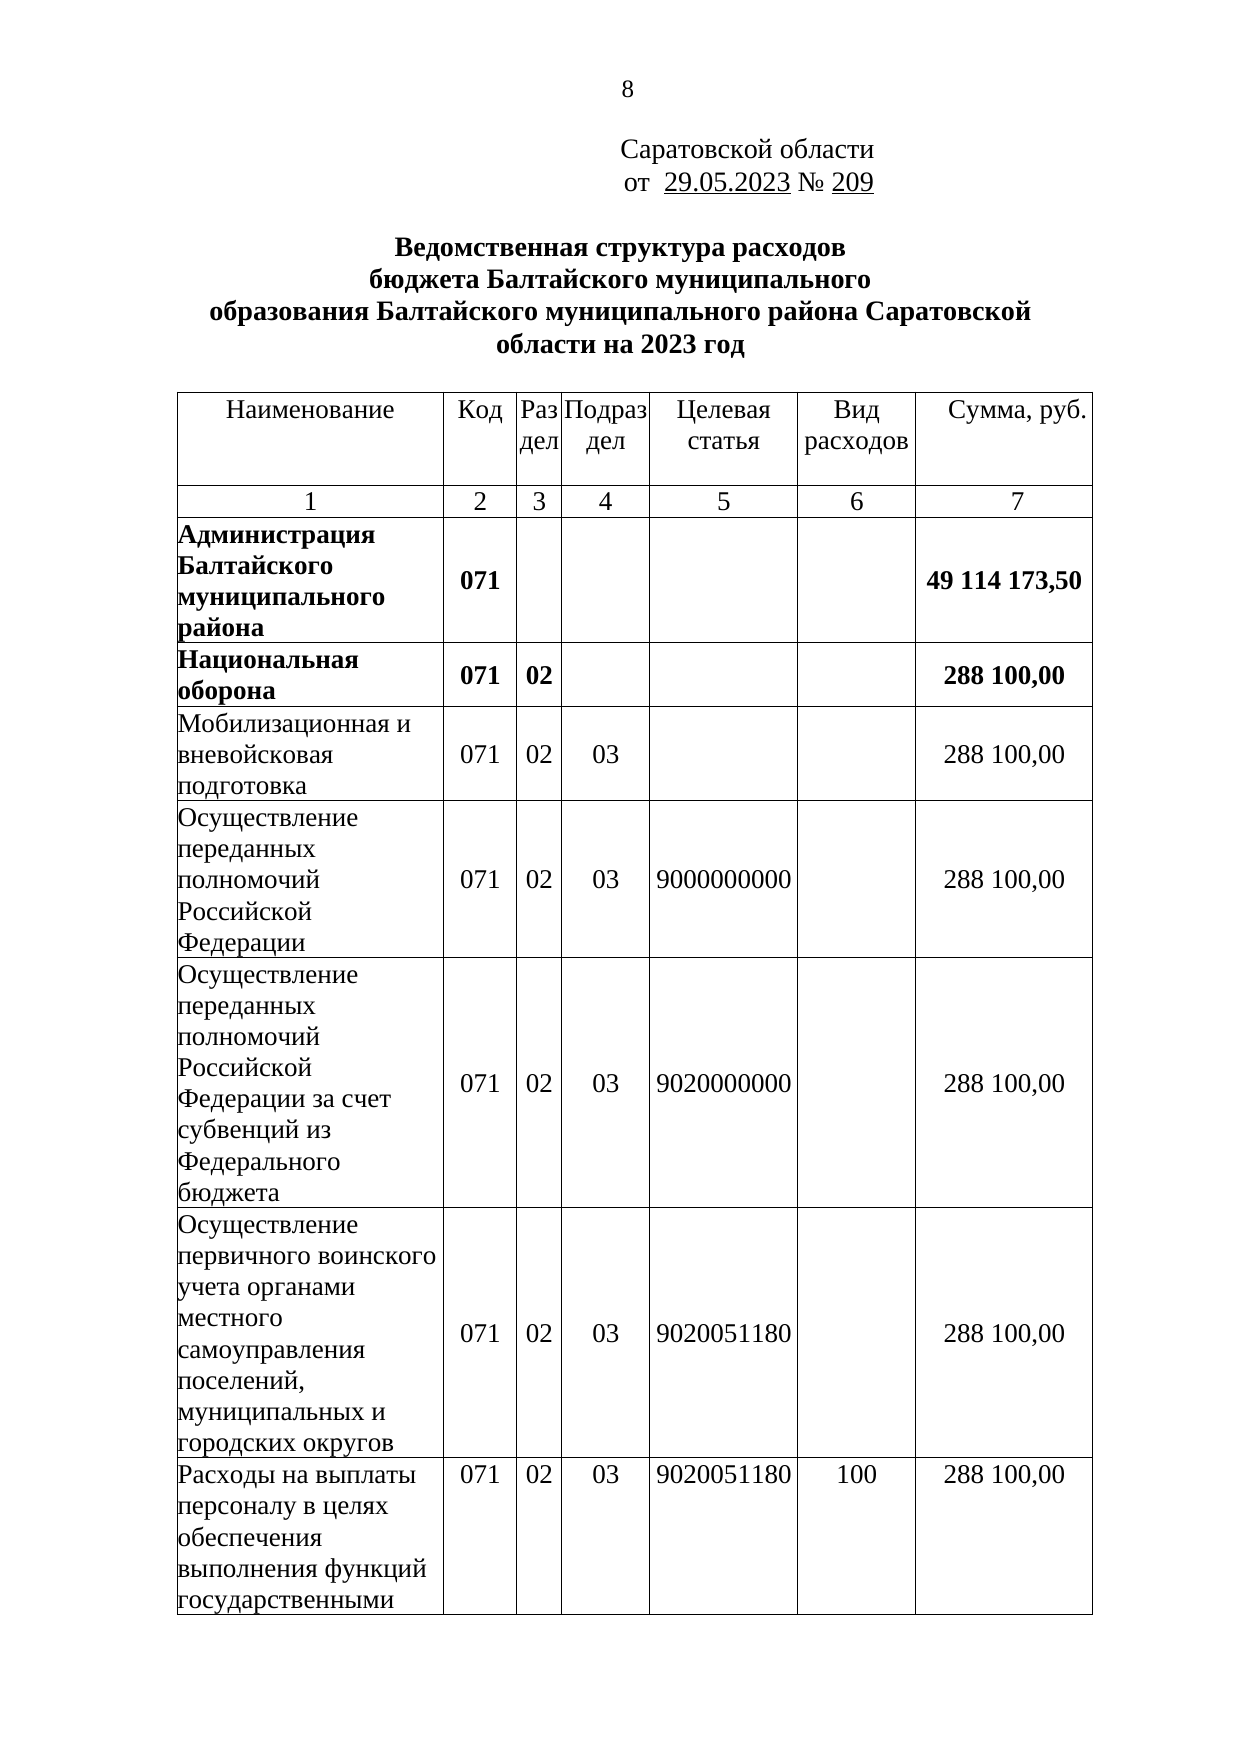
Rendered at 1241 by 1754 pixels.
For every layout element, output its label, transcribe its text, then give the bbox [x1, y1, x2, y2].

table_cell 03 [562, 801, 649, 957]
table_cell 03 [562, 1458, 649, 1614]
table_cell 1 [178, 486, 443, 517]
table_cell 071 [444, 1208, 516, 1457]
table_cell Национальная оборона [178, 643, 443, 706]
table_cell Осуществление переданных полномочий Российской Федерации за счет субвенций из Федерального бюджета [178, 958, 443, 1207]
table_cell 02 [517, 958, 561, 1207]
table_cell 03 [562, 707, 649, 800]
table_cell 49 114 173,50 [916, 518, 1092, 642]
table_cell Сумма, руб. [916, 393, 1092, 484]
table_cell [650, 643, 797, 706]
table_cell [650, 707, 797, 800]
table_cell 071 [444, 643, 516, 706]
table_cell [798, 801, 915, 957]
table_cell 071 [444, 801, 516, 957]
table_cell 071 [444, 958, 516, 1207]
table_cell 288 100,00 [916, 958, 1092, 1207]
table_cell [562, 518, 649, 642]
table_cell 2 [444, 486, 516, 517]
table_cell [178, 1458, 443, 1614]
table_cell 100 [798, 1458, 915, 1614]
table_cell Мобилизационная и вневойсковая подготовка [178, 707, 443, 800]
table_cell 03 [562, 1208, 649, 1457]
table_cell 9020051180 [650, 1458, 797, 1614]
table_cell 7 [916, 486, 1092, 517]
table_cell 288 100,00 [916, 707, 1092, 800]
table_cell Код [444, 393, 516, 484]
table_cell Раздел [517, 393, 561, 484]
table_cell [798, 707, 915, 800]
table_cell 071 [444, 518, 516, 642]
table_cell [650, 518, 797, 642]
table_cell 288 100,00 [916, 1458, 1092, 1614]
table_cell 288 100,00 [916, 643, 1092, 706]
table_cell [562, 643, 649, 706]
table_cell Осуществление первичного воинского учета органами местного самоуправления поселений, муниципальных и городских округов [178, 1208, 443, 1457]
table_cell 03 [562, 958, 649, 1207]
table_cell Подраздел [562, 393, 649, 484]
table_cell 4 [562, 486, 649, 517]
table_cell 9020000000 [650, 958, 797, 1207]
table_cell Осуществление переданных полномочий Российской Федерации [178, 801, 443, 957]
table_cell [798, 643, 915, 706]
table_cell Целевая статья [650, 393, 797, 484]
table_cell [798, 518, 915, 642]
table_cell Вид расходов [798, 393, 915, 484]
table_cell 02 [517, 1458, 561, 1614]
table_cell 288 100,00 [916, 801, 1092, 957]
table_cell 6 [798, 486, 915, 517]
table_cell [798, 1208, 915, 1457]
table_cell 9000000000 [650, 801, 797, 957]
table_cell [517, 518, 561, 642]
table_cell 071 [444, 707, 516, 800]
table_cell 9020051180 [650, 1208, 797, 1457]
table_cell Администрация Балтайского муниципального района [178, 518, 443, 642]
table_cell 02 [517, 801, 561, 957]
table_cell 02 [517, 643, 561, 706]
table_cell 02 [517, 1208, 561, 1457]
table_cell [798, 958, 915, 1207]
table_cell Наименование [178, 393, 443, 484]
table_header [163, 131, 1214, 392]
table_cell 3 [517, 486, 561, 517]
table_cell 5 [650, 486, 797, 517]
table_cell 02 [517, 707, 561, 800]
table_cell 288 100,00 [916, 1208, 1092, 1457]
table_cell 071 [444, 1458, 516, 1614]
